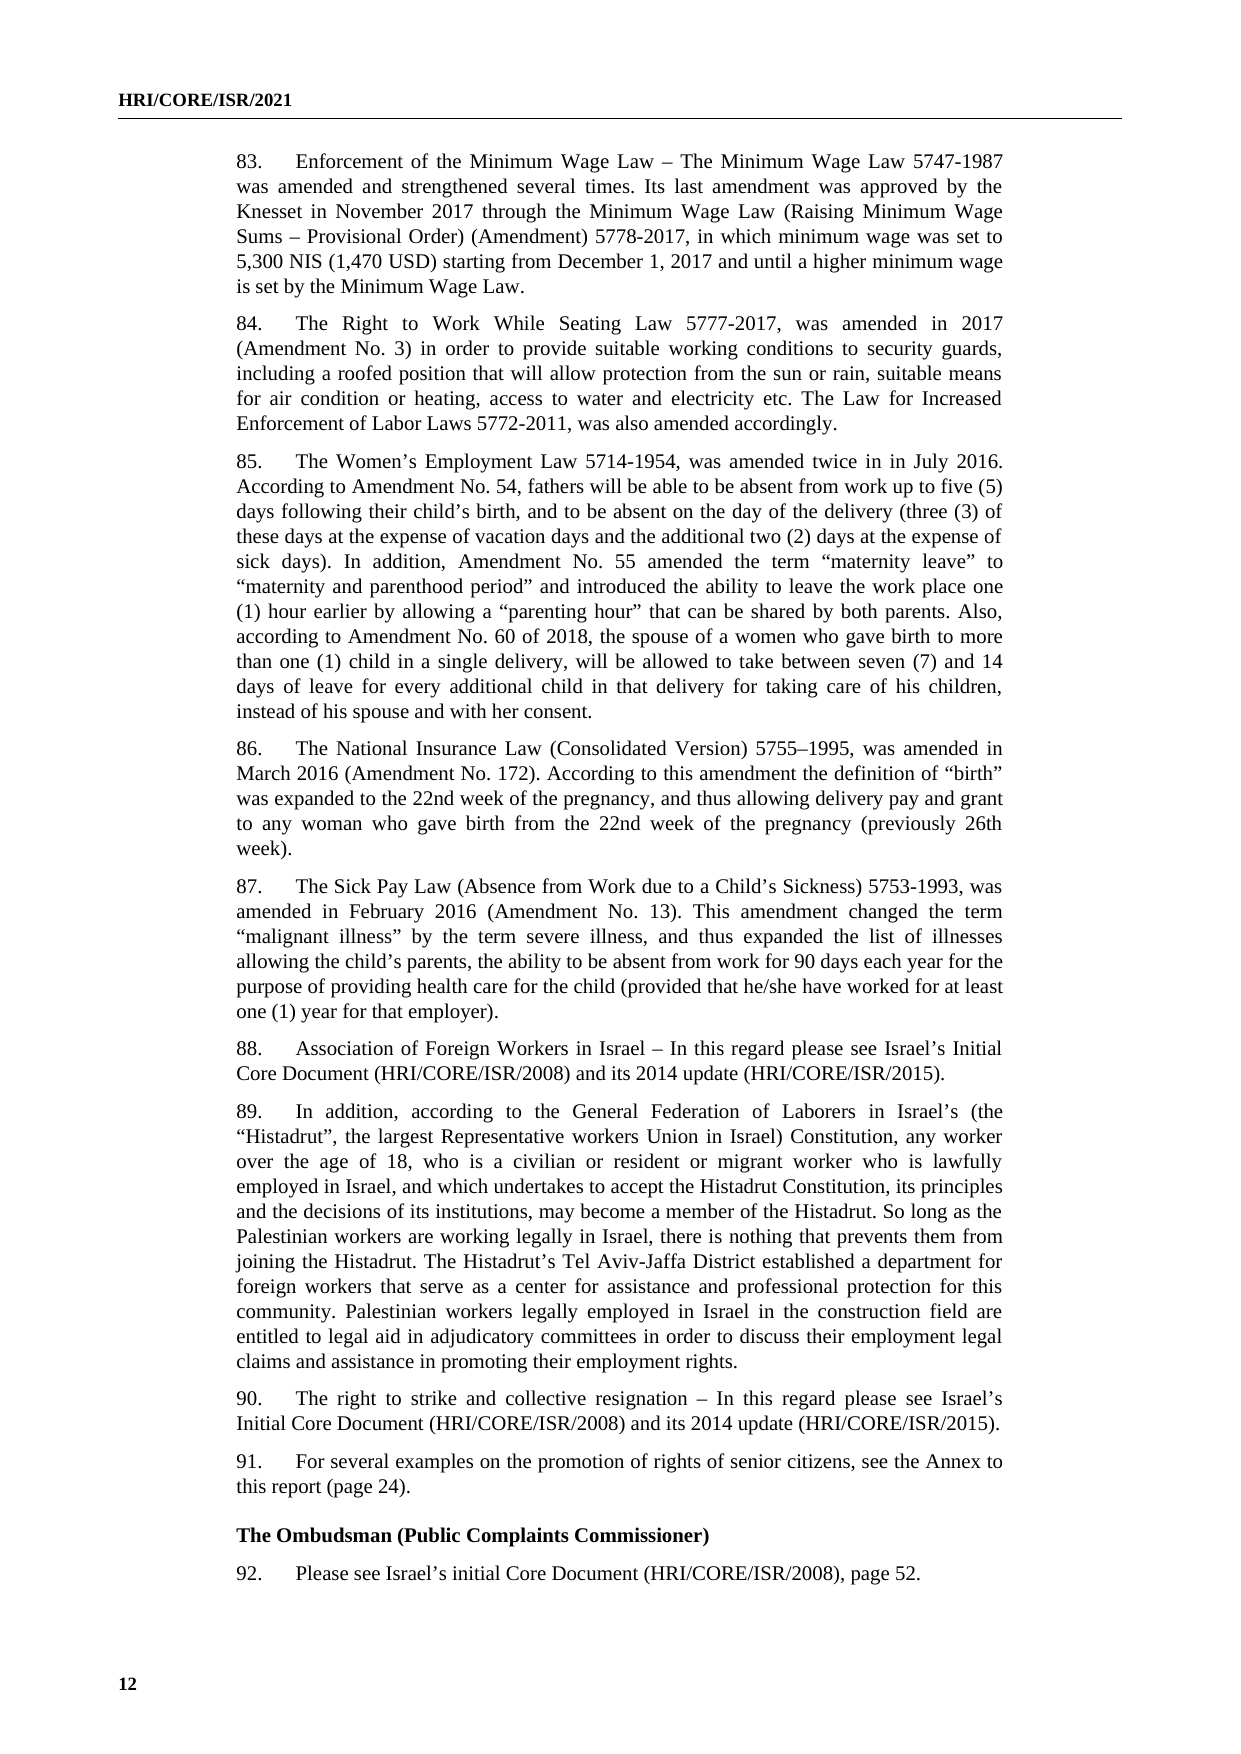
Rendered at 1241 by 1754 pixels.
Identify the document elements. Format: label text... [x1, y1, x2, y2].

text 90. The right to strike and collective resignation – In this regard please see Israel’s Initial Core Document (HRI/CORE/ISR/2008) and its 2014 update (HRI/CORE/ISR/2015). [236, 1385, 1004, 1435]
text 86. The National Insurance Law (Consolidated Version) 5755–1995, was amended in March 2016 (Amendment No. 172). According to this amendment the definition of “birth” was expanded to the 22nd week of the pregnancy, and thus allowing delivery pay and grant to any woman who gave birth from the 22nd week of the pregnancy (previously 26th week). [236, 735, 1004, 860]
text 91. For several examples on the promotion of rights of senior citizens, see the Annex to this report (page 24). [236, 1448, 1004, 1498]
text 85. The Women’s Employment Law 5714-1954, was amended twice in in July 2016. According to Amendment No. 54, fathers will be able to be absent from work up to five (5) days following their child’s birth, and to be absent on the day of the delivery (three (3) of these days at the expense of vacation days and the additional two (2) days at the expense of sick days). In addition, Amendment No. 55 amended the term “maternity leave” to “maternity and parenthood period” and introduced the ability to leave the work place one (1) hour earlier by allowing a “parenting hour” that can be shared by both parents. Also, according to Amendment No. 60 of 2018, the spouse of a women who gave birth to more than one (1) child in a single delivery, will be allowed to take between seven (7) and 14 days of leave for every additional child in that delivery for taking care of his children, instead of his spouse and with her consent. [236, 448, 1004, 723]
text The Ombudsman (Public Complaints Commissioner) [118, 1523, 1004, 1548]
text 87. The Sick Pay Law (Absence from Work due to a Child’s Sickness) 5753-1993, was amended in February 2016 (Amendment No. 13). This amendment changed the term “malignant illness” by the term severe illness, and thus expanded the list of illnesses allowing the child’s parents, the ability to be absent from work for 90 days each year for the purpose of providing health care for the child (provided that he/she have worked for at least one (1) year for that employer). [236, 873, 1004, 1023]
text 84. The Right to Work While Seating Law 5777-2017, was amended in 2017 (Amendment No. 3) in order to provide suitable working conditions to security guards, including a roofed position that will allow protection from the sun or rain, suitable means for air condition or heating, access to water and electricity etc. The Law for Increased Enforcement of Labor Laws 5772-2011, was also amended accordingly. [236, 310, 1004, 435]
text 83. Enforcement of the Minimum Wage Law – The Minimum Wage Law 5747-1987 was amended and strengthened several times. Its last amendment was approved by the Knesset in November 2017 through the Minimum Wage Law (Raising Minimum Wage Sums – Provisional Order) (Amendment) 5778-2017, in which minimum wage was set to 5,300 NIS (1,470 USD) starting from December 1, 2017 and until a higher minimum wage is set by the Minimum Wage Law. [236, 148, 1004, 298]
text 89. In addition, according to the General Federation of Laborers in Israel’s (the “Histadrut”, the largest Representative workers Union in Israel) Constitution, any worker over the age of 18, who is a civilian or resident or migrant worker who is lawfully employed in Israel, and which undertakes to accept the Histadrut Constitution, its principles and the decisions of its institutions, may become a member of the Histadrut. So long as the Palestinian workers are working legally in Israel, there is nothing that prevents them from joining the Histadrut. The Histadrut’s Tel Aviv-Jaffa District established a department for foreign workers that serve as a center for assistance and professional protection for this community. Palestinian workers legally employed in Israel in the construction field are entitled to legal aid in adjudicatory committees in order to discuss their employment legal claims and assistance in promoting their employment rights. [236, 1098, 1004, 1373]
text 92. Please see Israel’s initial Core Document (HRI/CORE/ISR/2008), page 52. [236, 1560, 1004, 1585]
text 88. Association of Foreign Workers in Israel – In this regard please see Israel’s Initial Core Document (HRI/CORE/ISR/2008) and its 2014 update (HRI/CORE/ISR/2015). [236, 1035, 1004, 1085]
